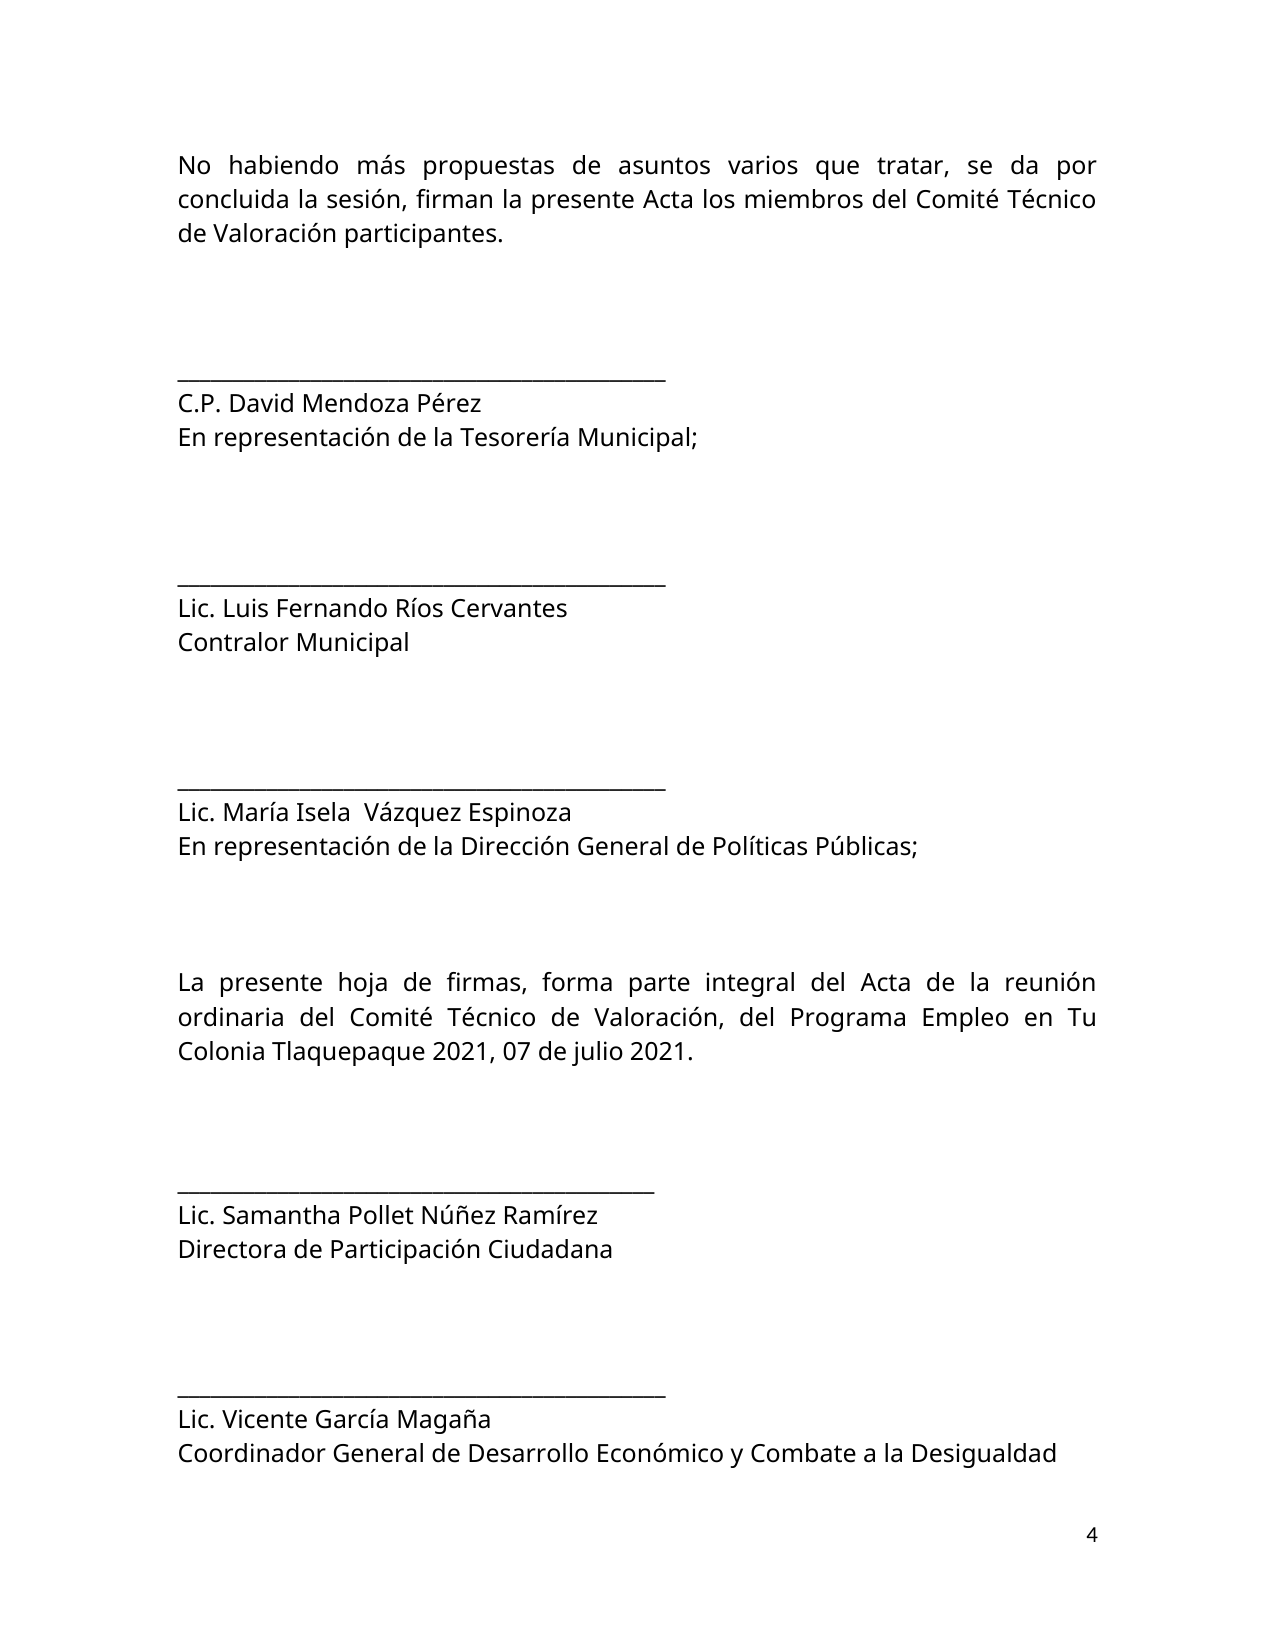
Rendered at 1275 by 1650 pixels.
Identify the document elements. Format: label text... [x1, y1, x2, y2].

text ____________________________________________ [177, 556, 1098, 590]
text Coordinador General de Desarrollo Económico y Combate a la Desigualdad [177, 1436, 1098, 1470]
text La presente hoja de firmas, forma parte integral del Acta de la reunión ordinaria del Comité Técnico de Valoración, del Programa Empleo en Tu Colonia Tlaquepaque 2021, 07 de julio 2021. [177, 965, 1098, 1067]
text ____________________________________________ [177, 352, 1098, 386]
text Lic. Samantha Pollet Núñez Ramírez [177, 1197, 1098, 1232]
text Directora de Participación Ciudadana [177, 1232, 1098, 1266]
text No habiendo más propuestas de asuntos varios que tratar, se da por concluida la sesión, firman la presente Acta los miembros del Comité Técnico de Valoración participantes. [177, 148, 1098, 250]
text ____________________________________________ [177, 761, 1098, 795]
text ___________________________________________ [177, 1163, 1098, 1197]
text En representación de la Dirección General de Políticas Públicas; [177, 829, 1098, 863]
text Lic. Luis Fernando Ríos Cervantes [177, 590, 1098, 624]
text Lic. María Isela Vázquez Espinoza [177, 795, 1098, 829]
text C.P. David Mendoza Pérez [177, 386, 1098, 420]
text ____________________________________________ [177, 1368, 1098, 1402]
text Contralor Municipal [177, 624, 1098, 658]
text En representación de la Tesorería Municipal; [177, 420, 1098, 454]
text Lic. Vicente García Magaña [177, 1402, 1098, 1436]
